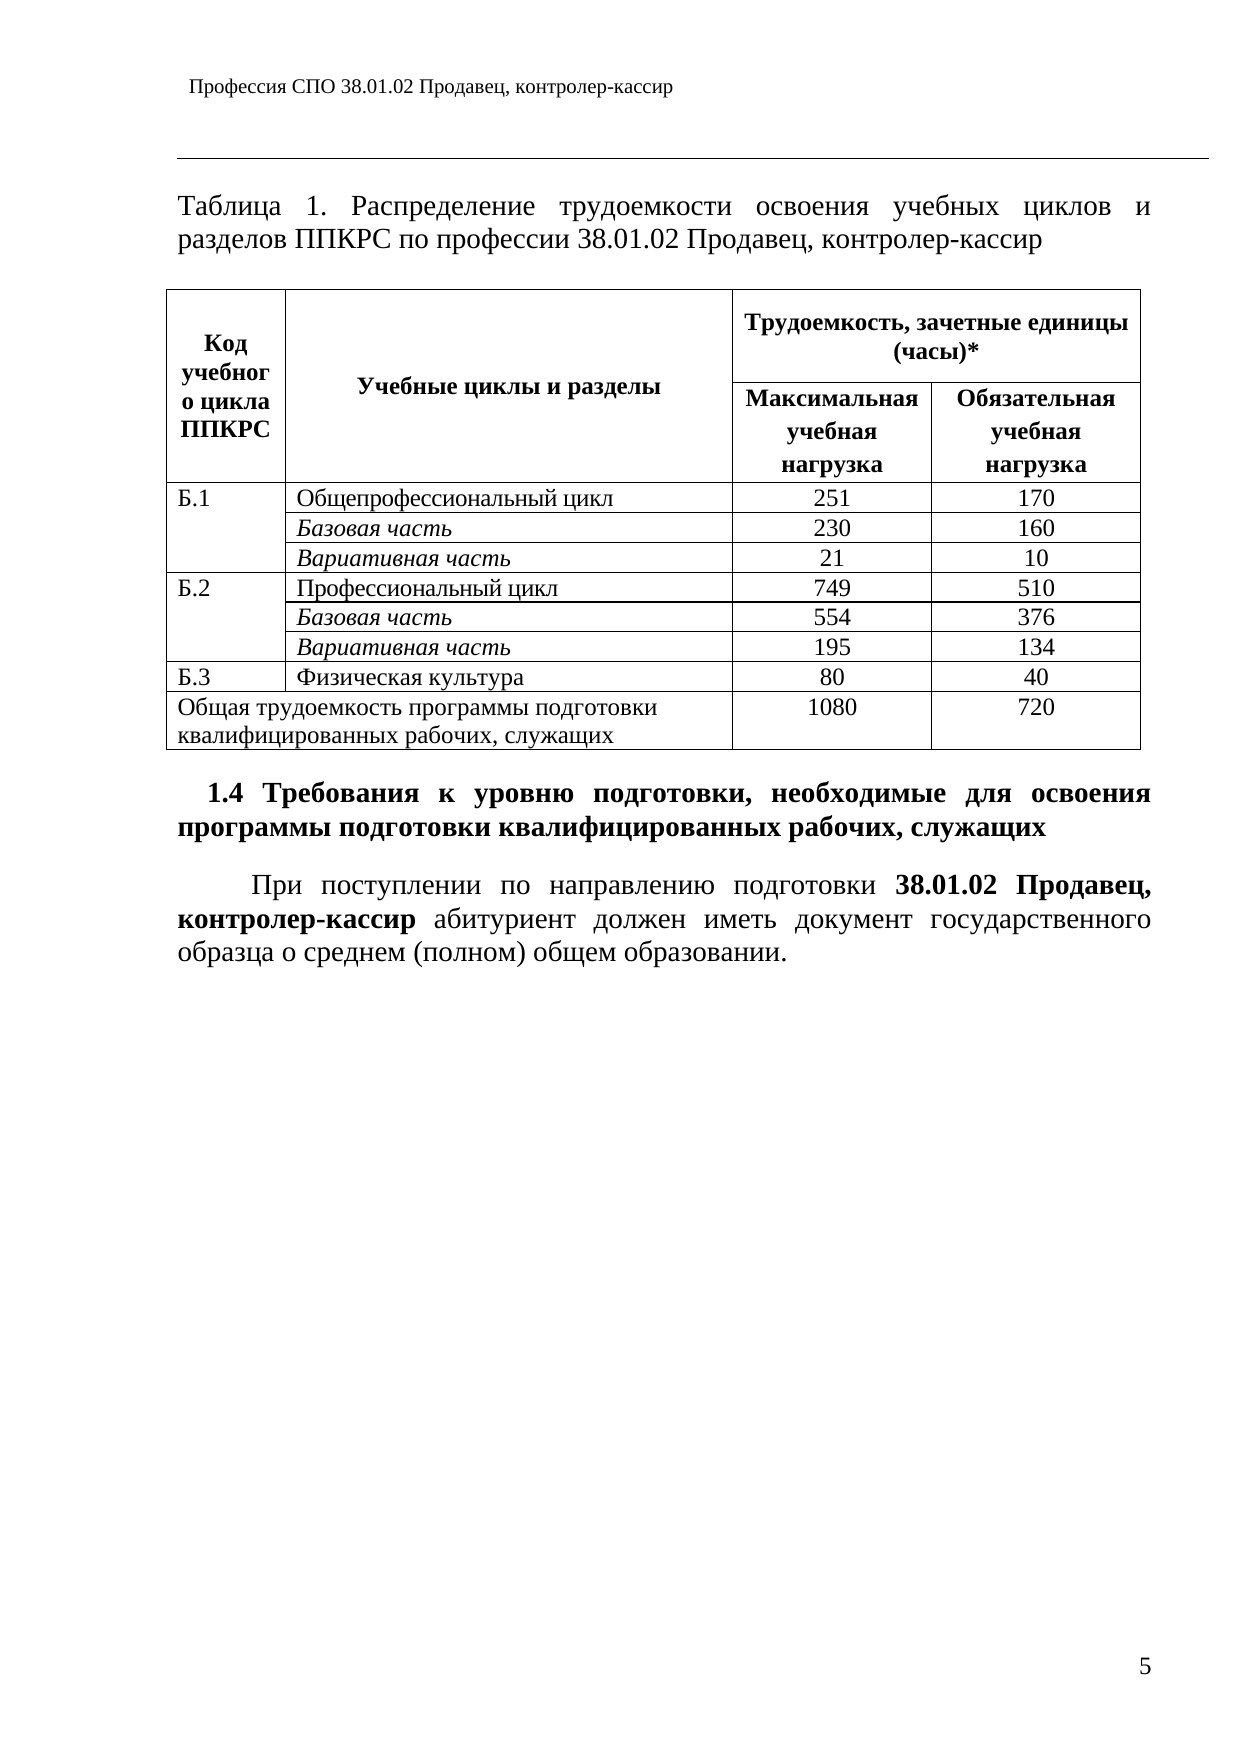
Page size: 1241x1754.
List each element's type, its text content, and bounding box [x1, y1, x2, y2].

table_cell Базовая часть [286, 513, 732, 542]
table_cell 230 [733, 513, 931, 542]
table_header Трудоемкость, зачетные единицы (часы)* [733, 290, 1140, 382]
text Таблица 1. Распределение трудоемкости освоения учебных циклов и разделов ППКРС по профессии 38.01.02 Продавец, контролер-кассир [177, 188, 1152, 255]
table_cell 376 [932, 603, 1140, 631]
table_cell 40 [932, 662, 1140, 691]
table_cell 80 [733, 662, 931, 691]
table_header Код учебного цикла ППКРС [167, 290, 285, 482]
table_cell 554 [733, 603, 931, 631]
table_cell 160 [932, 513, 1140, 542]
table_cell Б.3 [167, 662, 285, 691]
table_cell 720 [932, 692, 1140, 749]
table_cell 749 [733, 573, 931, 601]
table_header Учебные циклы и разделы [286, 290, 732, 482]
table_cell Обязательная учебная нагрузка [932, 383, 1140, 482]
table_cell Вариативная часть [286, 543, 732, 572]
table_cell 510 [932, 573, 1140, 601]
table_cell Физическая культура [286, 662, 732, 691]
table_cell Общепрофессиональный цикл [286, 483, 732, 512]
table_cell Вариативная часть [286, 632, 732, 661]
table_cell 195 [733, 632, 931, 661]
table_cell 1080 [733, 692, 931, 749]
table_cell 10 [932, 543, 1140, 572]
table_cell Б.2 [167, 573, 285, 661]
table_cell Базовая часть [286, 603, 732, 631]
table_cell 134 [932, 632, 1140, 661]
table_cell Общая трудоемкость программы подготовки квалифицированных рабочих, служащих [167, 692, 732, 749]
table_cell 251 [733, 483, 931, 512]
table_cell Максимальная учебная нагрузка [733, 383, 931, 482]
table_cell 21 [733, 543, 931, 572]
subtitle 1.4 Требования к уровню подготовки, необходимые для освоения программы подготовки квалифицированных рабочих, служащих [177, 775, 1152, 842]
text При поступлении по направлению подготовки 38.01.02 Продавец, контролер-кассир абитуриент должен иметь документ государственного образца о среднем (полном) общем образовании. [177, 867, 1152, 968]
table_cell 170 [932, 483, 1140, 512]
table_cell Профессиональный цикл [286, 573, 732, 601]
table_cell Б.1 [167, 483, 285, 572]
